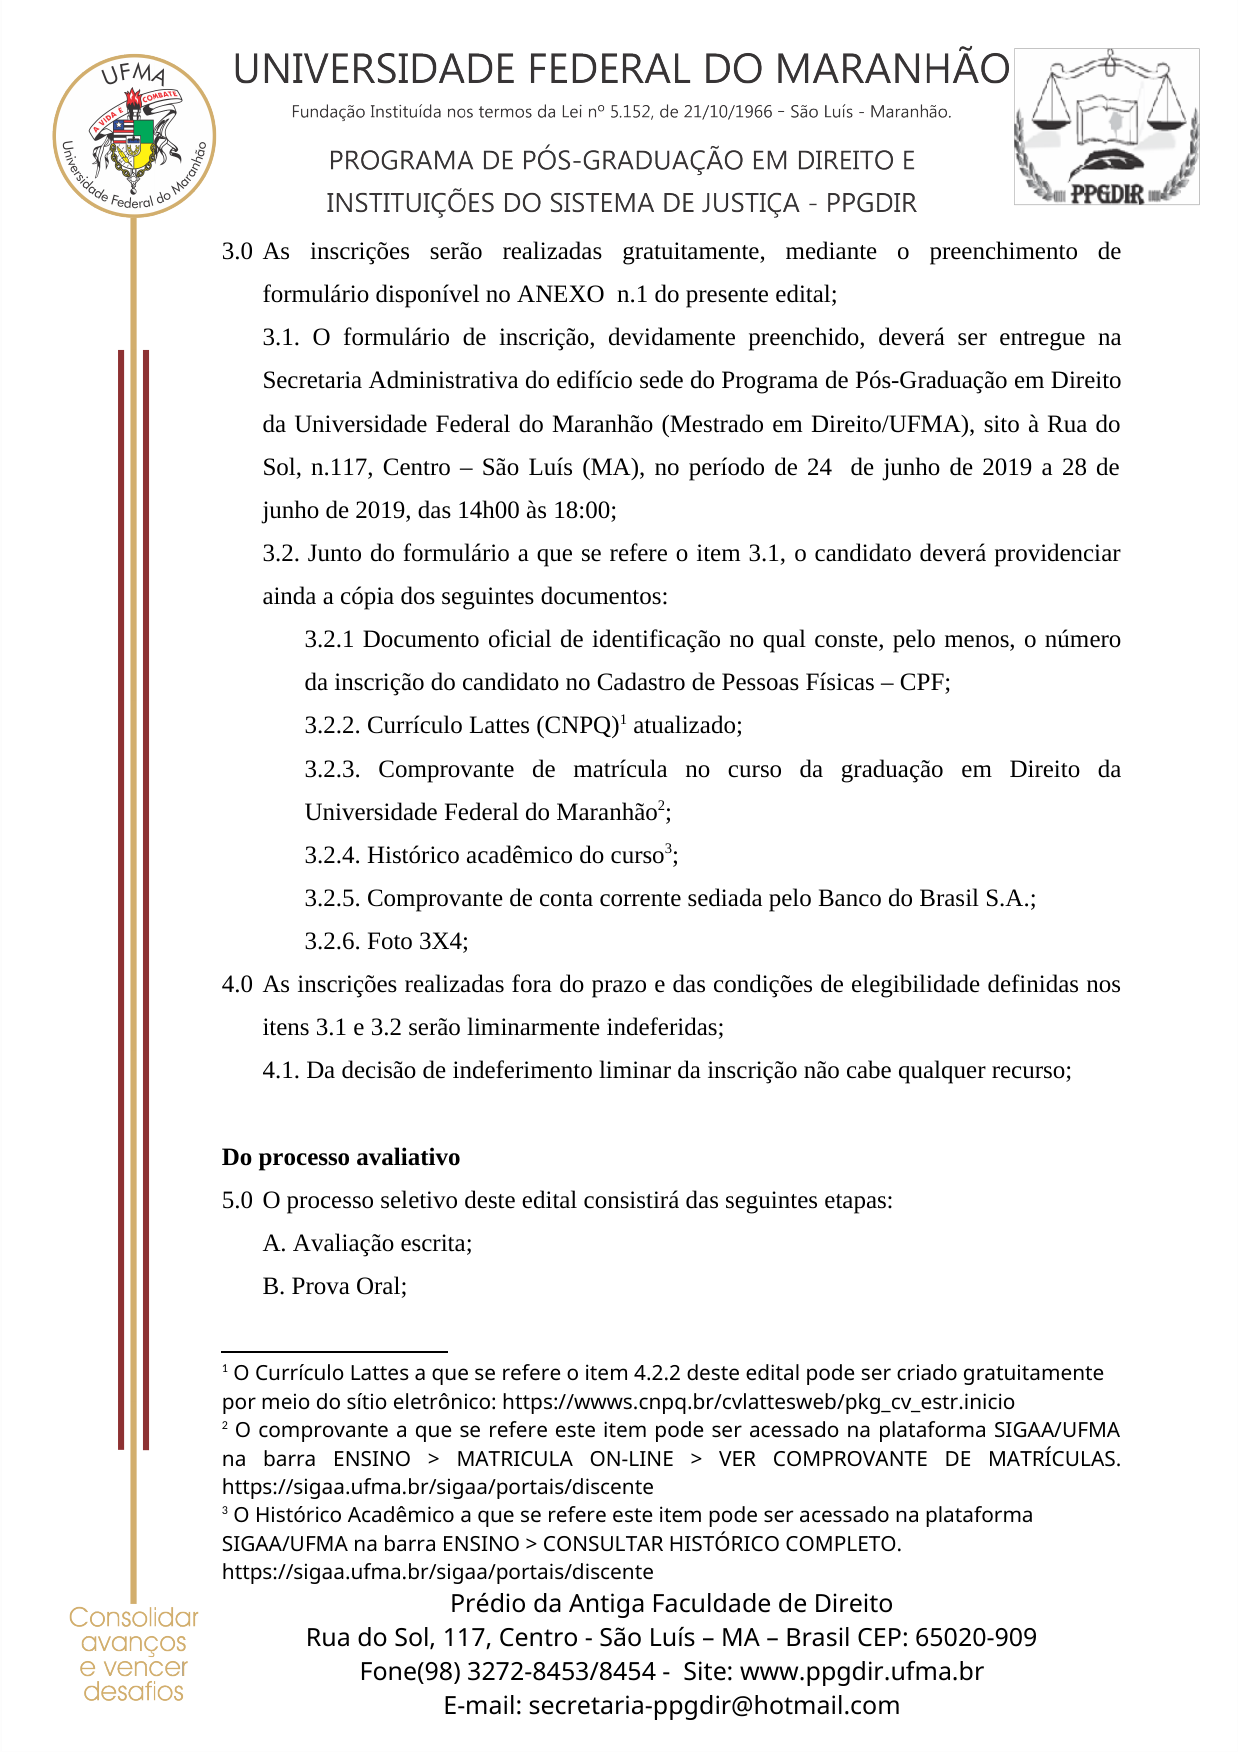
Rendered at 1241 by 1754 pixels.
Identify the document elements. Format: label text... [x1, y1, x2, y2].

list 3.2.1 Documento oficial de identificação no qual conste, pelo menos, o número da inscrição do candidato no Cadastro de Pessoas Físicas – CPF; [304, 624, 1122, 696]
list 3.2.6. Foto 3X4; [304, 926, 1122, 955]
list As inscrições realizadas fora do prazo e das condições de elegibilidade definidas nos itens 3.1 e 3.2 serão liminarmente indeferidas; [222, 969, 1122, 1041]
list 3.1. O formulário de inscrição, devidamente preenchido, deverá ser entregue na Secretaria Administrativa do edifício sede do Programa de Pós-Graduação em Direito da Universidade Federal do Maranhão (Mestrado em Direito/UFMA), sito à Rua do Sol, n.117, Centro – São Luís (MA), no período de 24 de junho de 2019 a 28 de junho de 2019, das 14h00 às 18:00; [262, 322, 1122, 524]
list As inscrições serão realizadas gratuitamente, mediante o preenchimento de formulário disponível no ANEXO n.1 do presente edital; [222, 236, 1122, 308]
list O processo seletivo deste edital consistirá das seguintes etapas: [222, 1185, 1122, 1214]
list 3.2.2. Currículo Lattes (CNPQ) atualizado; [304, 711, 1122, 739]
list 3.2.3. Comprovante de matrícula no curso da graduação em Direito da Universidade Federal do Maranhão; [304, 754, 1122, 826]
list 4.1. Da decisão de indeferimento liminar da inscrição não cabe qualquer recurso; [262, 1056, 1122, 1084]
list 3.2.5. Comprovante de conta corrente sediada pelo Banco do Brasil S.A.; [304, 883, 1122, 912]
list 3.2. Junto do formulário a que se refere o item 3.1, o candidato deverá providenciar ainda a cópia dos seguintes documentos: [262, 538, 1122, 610]
list B. Prova Oral; [262, 1271, 1122, 1300]
text Do processo avaliativo [222, 1142, 1122, 1171]
list 3.2.4. Histórico acadêmico do curso; [304, 840, 1122, 869]
list A. Avaliação escrita; [262, 1228, 1122, 1257]
picture [0, 0, 1238, 1752]
